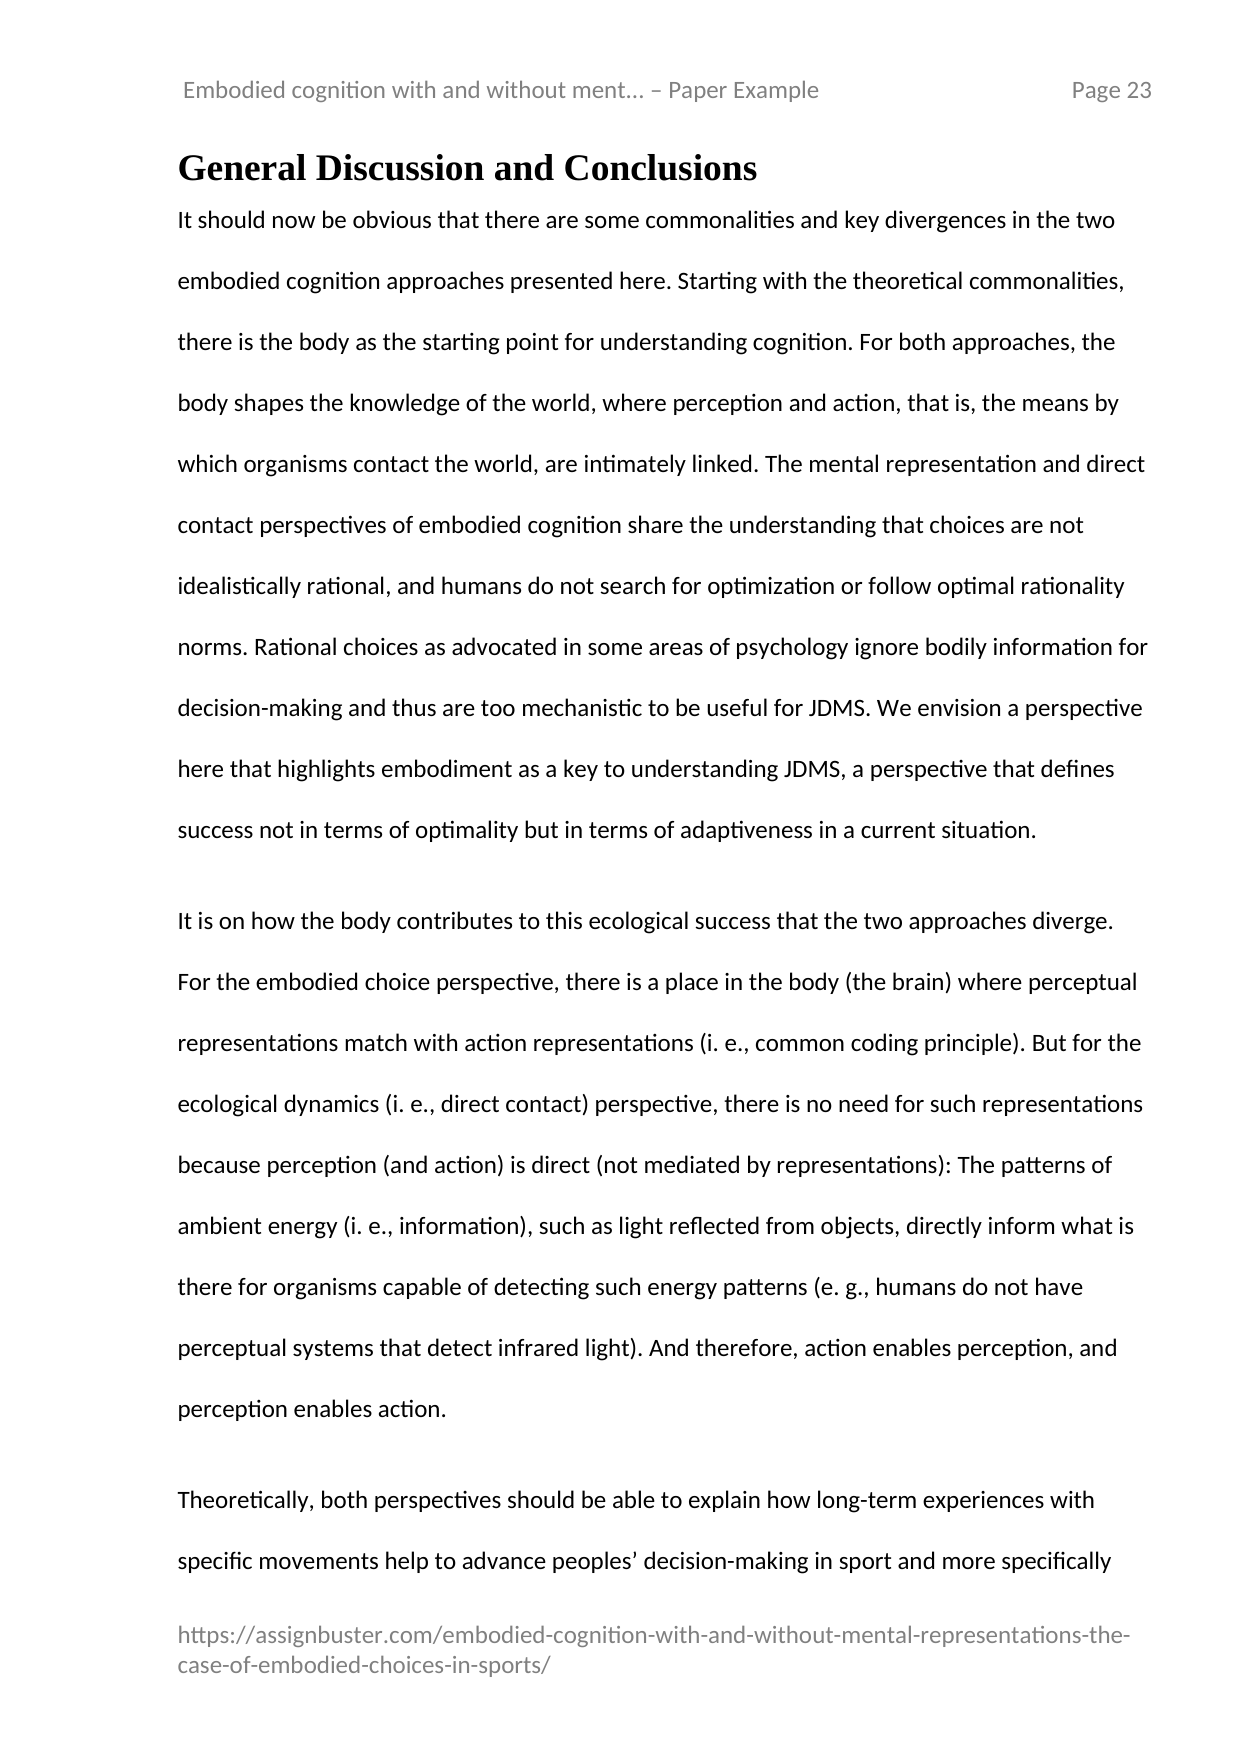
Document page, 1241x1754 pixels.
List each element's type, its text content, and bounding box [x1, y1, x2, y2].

text It should now be obvious that there are some commonalities and key divergences in the two embodied cognition approaches presented here. Starting with the theoretical commonalities, there is the body as the starting point for understanding cognition. For both approaches, the body shapes the knowledge of the world, where perception and action, that is, the means by which organisms contact the world, are intimately linked. The mental representation and direct contact perspectives of embodied cognition share the understanding that choices are not idealistically rational, and humans do not search for optimization or follow optimal rationality norms. Rational choices as advocated in some areas of psychology ignore bodily information for decision-making and thus are too mechanistic to be useful for JDMS. We envision a perspective here that highlights embodiment as a key to understanding JDMS, a perspective that defines success not in terms of optimality but in terms of adaptiveness in a current situation. [177, 204, 1152, 845]
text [177, 1484, 1152, 1575]
text It is on how the body contributes to this ecological success that the two approaches diverge. For the embodied choice perspective, there is a place in the body (the brain) where perceptual representations match with action representations (i. e., common coding principle). But for the ecological dynamics (i. e., direct contact) perspective, there is no need for such representations because perception (and action) is direct (not mediated by representations): The patterns of ambient energy (i. e., information), such as light reflected from objects, directly inform what is there for organisms capable of detecting such energy patterns (e. g., humans do not have perceptual systems that detect infrared light). And therefore, action enables perception, and perception enables action. [177, 905, 1152, 1424]
subtitle General Discussion and Conclusions [177, 145, 1152, 188]
